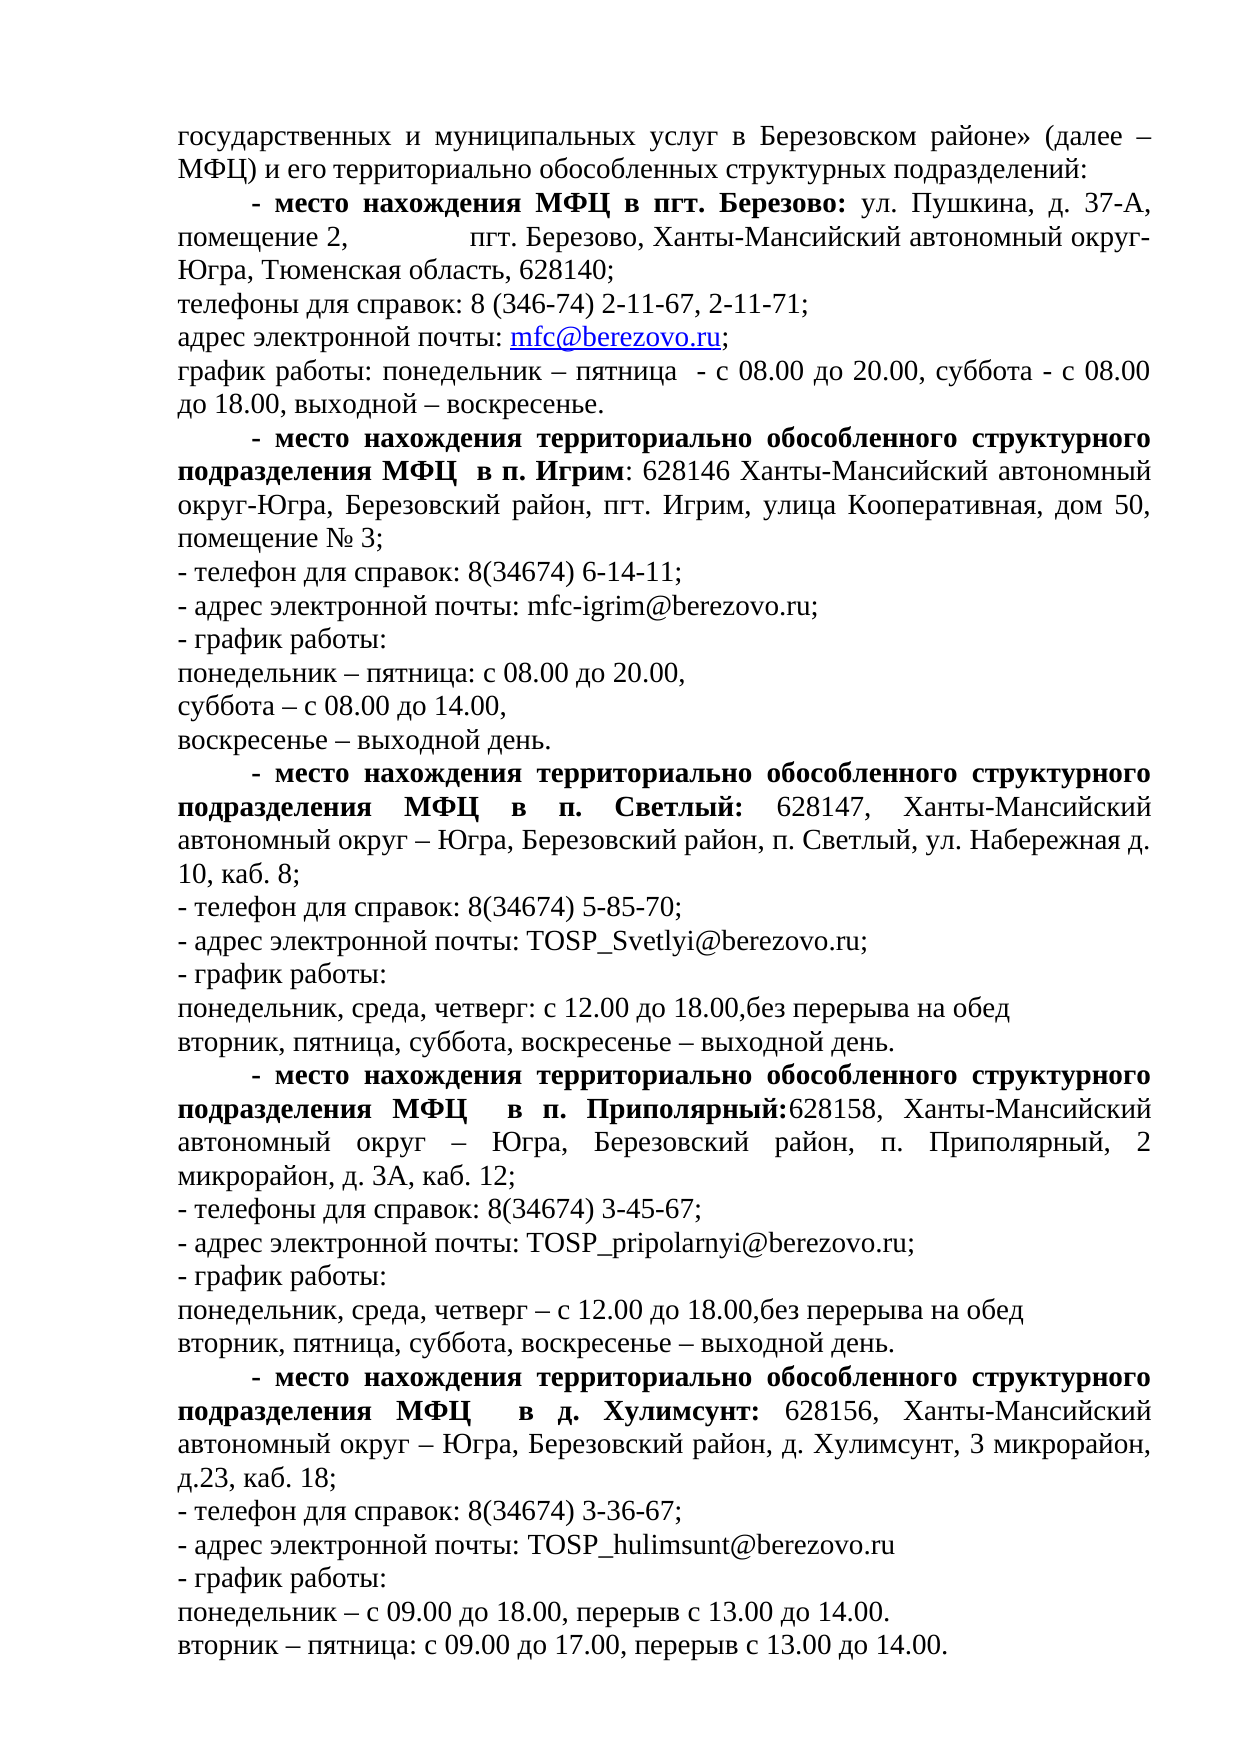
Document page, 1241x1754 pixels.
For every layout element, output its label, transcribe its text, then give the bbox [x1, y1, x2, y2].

text - место нахождения территориально обособленного структурного подразделения МФЦ в п. Светлый: 628147, Ханты-Мансийский автономный округ – Югра, Березовский район, п. Светлый, ул. Набережная д. 10, каб. 8; [177, 755, 1152, 889]
text - адрес электронной почты: TOSP_pripolarnyi@berezovo.ru; [177, 1225, 1152, 1258]
text - место нахождения территориально обособленного структурного подразделения МФЦ в п. Игрим: 628146 Ханты-Мансийский автономный округ-Югра, Березовский район, пгт. Игрим, улица Кооперативная, дом 50, помещение № 3; [177, 420, 1152, 554]
text вторник, пятница, суббота, воскресенье – выходной день. [177, 1326, 1152, 1359]
text адрес электронной почты: mfc@berezovo.ru; [177, 319, 1152, 353]
text понедельник, среда, четверг – с 12.00 до 18.00,без перерыва на обед [177, 1292, 1152, 1326]
text - место нахождения территориально обособленного структурного подразделения МФЦ в д. Хулимсунт: 628156, Ханты-Мансийский автономный округ – Югра, Березовский район, д. Хулимсунт, 3 микрорайон, д.23, каб. 18; [177, 1359, 1152, 1493]
text - график работы: [177, 621, 1152, 655]
text - место нахождения МФЦ в пгт. Березово: ул. Пушкина, д. 37-А, помещение 2, пгт. Березово, Ханты-Мансийский автономный округ-Югра, Тюменская область, 628140; [177, 185, 1152, 286]
text - адрес электронной почты: TOSP_hulimsunt@berezovo.ru [177, 1527, 1152, 1560]
text понедельник, среда, четверг: с 12.00 до 18.00,без перерыва на обед [177, 990, 1152, 1024]
text - адрес электронной почты: TOSP_Svetlyi@berezovo.ru; [177, 923, 1152, 957]
text вторник – пятница: с 09.00 до 17.00, перерыв с 13.00 до 14.00. [177, 1627, 1152, 1661]
text - адрес электронной почты: mfc-igrim@berezovo.ru; [177, 588, 1152, 621]
text - телефон для справок: 8(34674) 5-85-70; [177, 889, 1152, 923]
text - телефон для справок: 8(34674) 3-36-67; [177, 1493, 1152, 1527]
text вторник, пятница, суббота, воскресенье – выходной день. [177, 1024, 1152, 1057]
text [177, 118, 1152, 185]
text воскресенье – выходной день. [177, 722, 1152, 755]
text понедельник – с 09.00 до 18.00, перерыв с 13.00 до 14.00. [177, 1594, 1152, 1627]
text суббота – с 08.00 до 14.00, [177, 688, 1152, 722]
text - график работы: [177, 1560, 1152, 1594]
text понедельник – пятница: с 08.00 до 20.00, [177, 655, 1152, 688]
text телефоны для справок: 8 (346-74) 2-11-67, 2-11-71; [177, 286, 1152, 319]
text график работы: понедельник – пятница - с 08.00 до 20.00, суббота - с 08.00 до 18.00, выходной – воскресенье. [177, 353, 1152, 420]
text - место нахождения территориально обособленного структурного подразделения МФЦ в п. Приполярный:628158, Ханты-Мансийский автономный округ – Югра, Березовский район, п. Приполярный, 2 микрорайон, д. 3А, каб. 12; [177, 1057, 1152, 1191]
text - телефоны для справок: 8(34674) 3-45-67; [177, 1191, 1152, 1225]
text - график работы: [177, 957, 1152, 990]
text - телефон для справок: 8(34674) 6-14-11; [177, 554, 1152, 588]
text - график работы: [177, 1258, 1152, 1292]
